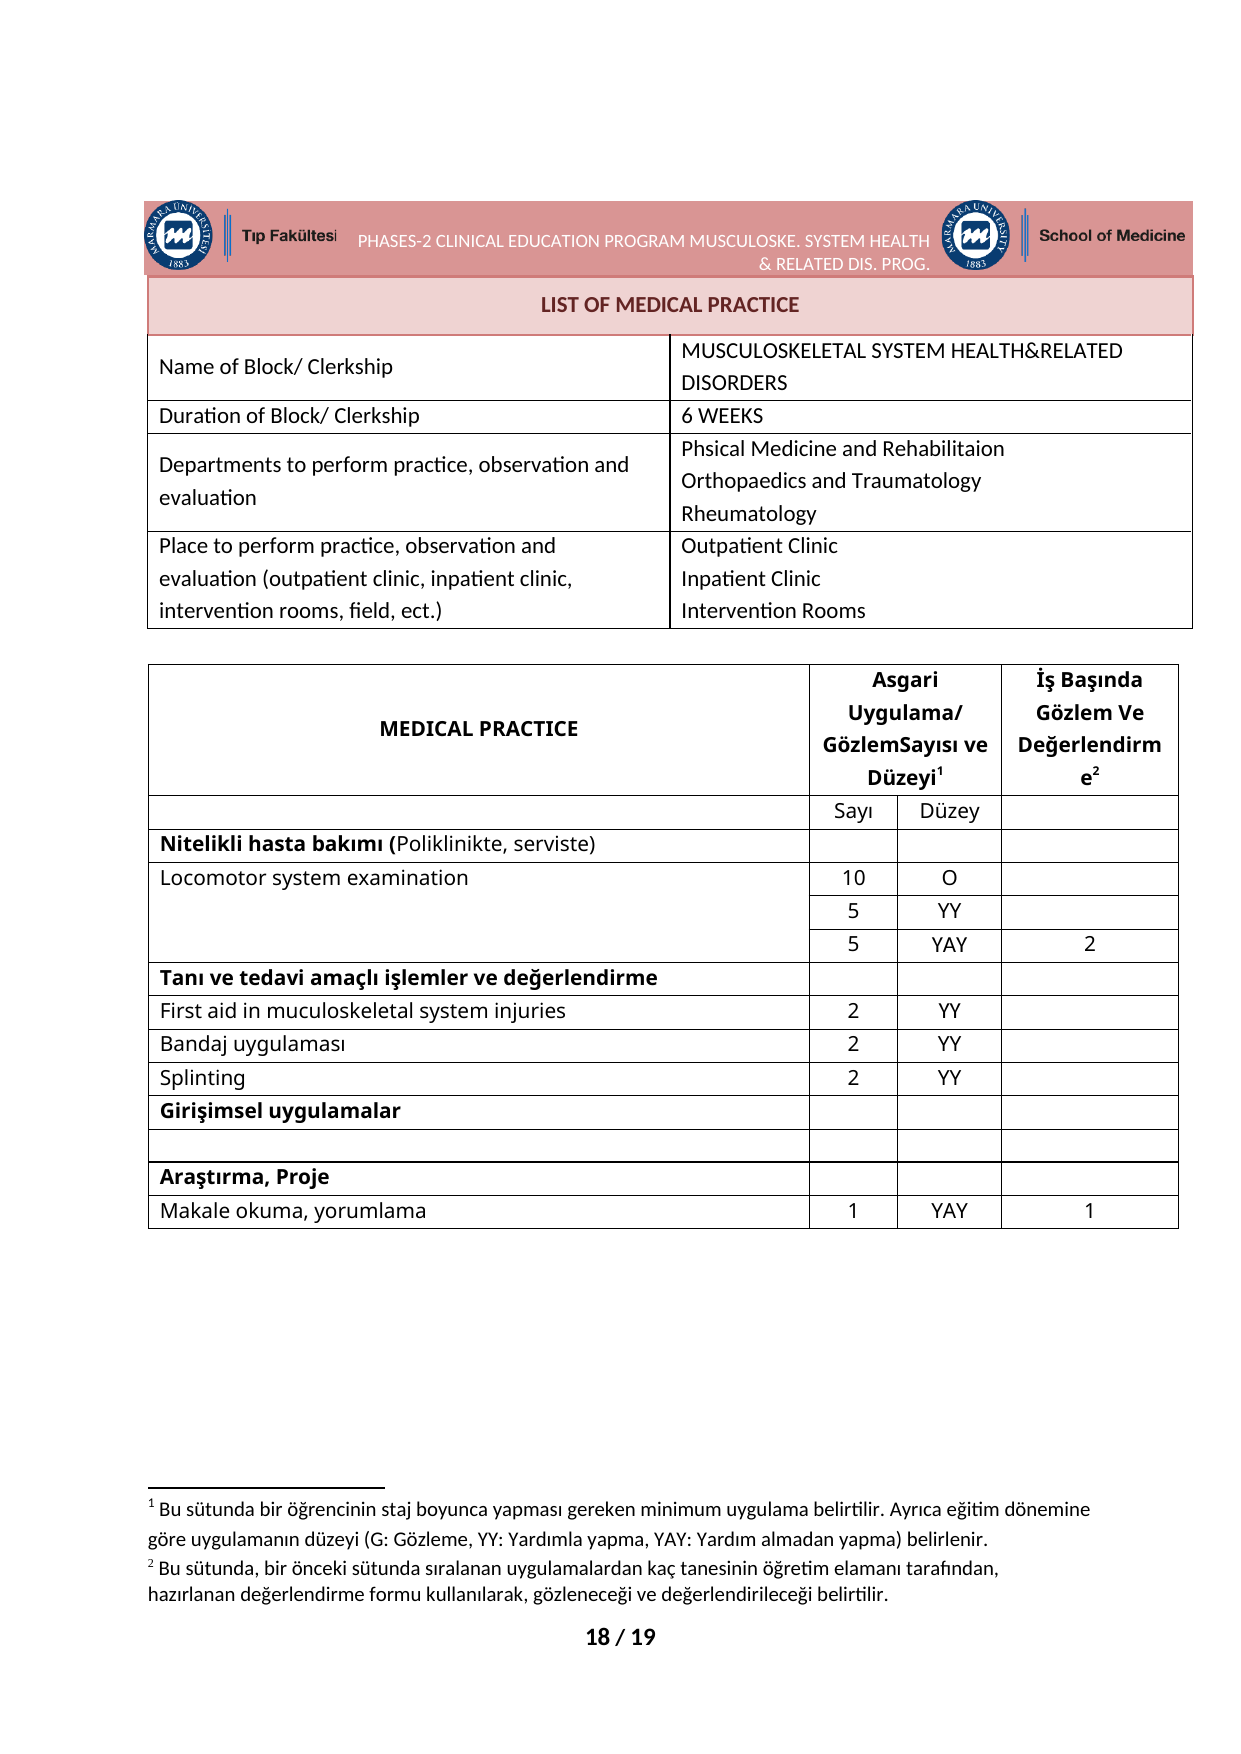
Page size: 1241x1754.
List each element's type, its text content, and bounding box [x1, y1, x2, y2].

table_cell [1002, 1096, 1178, 1128]
table_cell 2 [1002, 930, 1178, 962]
table_cell YY [898, 1030, 1001, 1062]
table_cell 5 [810, 930, 897, 962]
table_cell [898, 1163, 1001, 1195]
table_cell YY [898, 1063, 1001, 1095]
table_cell [810, 1130, 897, 1161]
table_cell [149, 1130, 809, 1161]
table_cell 1 [810, 1196, 897, 1228]
table_cell 1 [1002, 1196, 1178, 1228]
table_cell YY [898, 896, 1001, 928]
table_cell YY [898, 996, 1001, 1028]
table_cell [898, 1130, 1001, 1161]
table_header [144, 270, 336, 275]
table_cell Name of Block/ Clerkship [148, 336, 669, 400]
table_cell Duration of Block/ Clerkship [148, 401, 669, 433]
table_cell 2 [810, 1030, 897, 1062]
table_cell 6 WEEKS [671, 400, 1192, 433]
table_cell [1002, 1063, 1178, 1095]
table_cell Nitelikli hasta bakımı (Poliklinikte, serviste) [149, 830, 809, 862]
table_cell [898, 1096, 1001, 1128]
table_header PHASES-2 CLINICAL EDUCATION PROGRAM MUSCULOSKE. SYSTEM HEALTH & RELATED DIS. PROG. [336, 201, 942, 275]
table_cell 2 [810, 1063, 897, 1095]
table_header Asgari Uygulama/ GözlemSayısı ve Düzeyi [810, 665, 1001, 795]
table_cell MUSCULOSKELETAL SYSTEM HEALTH&RELATED DISORDERS [671, 334, 1192, 400]
table_cell [1002, 896, 1178, 928]
table_cell Makale okuma, yorumlama [149, 1196, 809, 1228]
table_header MEDICAL PRACTICE [149, 665, 809, 795]
table_cell [149, 796, 809, 828]
table_cell Sayı [810, 796, 897, 828]
table_cell O [898, 863, 1001, 895]
table_cell Phsical Medicine and Rehabilitaion Orthopaedics and Traumatology Rheumatology [671, 433, 1192, 531]
table_cell [810, 1163, 897, 1195]
table_cell Splinting [149, 1063, 809, 1095]
table_cell [1002, 1030, 1178, 1062]
table_header [942, 201, 1193, 275]
table_cell Tanı ve tedavi amaçlı işlemler ve değerlendirme [149, 963, 809, 995]
table_cell [1002, 830, 1178, 862]
table_cell [810, 830, 897, 862]
table_cell [810, 963, 897, 995]
table_cell Girişimsel uygulamalar [149, 1096, 809, 1128]
table_cell [898, 963, 1001, 995]
table_cell [1002, 796, 1178, 828]
table_cell YAY [898, 930, 1001, 962]
table_cell [898, 830, 1001, 862]
table_cell [1002, 1130, 1178, 1161]
table_cell First aid in muculoskeletal system injuries [149, 996, 809, 1028]
table_cell Bandaj uygulaması [149, 1030, 809, 1062]
table_cell [1002, 963, 1178, 995]
table_cell [1002, 863, 1178, 895]
table_cell [1002, 996, 1178, 1028]
table_cell [810, 1096, 897, 1128]
table_cell YAY [898, 1196, 1001, 1228]
table_cell 2 [810, 996, 897, 1028]
table_cell LIST OF MEDICAL PRACTICE [149, 278, 1192, 334]
table_header İş Başında Gözlem Ve Değerlendirme [1002, 665, 1178, 795]
table_cell [1002, 1163, 1178, 1195]
table_cell Outpatient Clinic Inpatient Clinic Intervention Rooms [671, 531, 1192, 628]
table_cell 5 [810, 896, 897, 928]
table_cell 10 [810, 863, 897, 895]
picture [144, 200, 337, 270]
table_cell Place to perform practice, observation and evaluation (outpatient clinic, inpatient clinic, intervention rooms, field, ect.) [148, 532, 669, 628]
table_cell Departments to perform practice, observation and evaluation [148, 434, 669, 531]
table_cell Locomotor system examination [149, 863, 809, 962]
table_cell Düzey [898, 796, 1001, 828]
picture [941, 200, 1185, 270]
table_cell Araştırma, Proje [149, 1163, 809, 1195]
